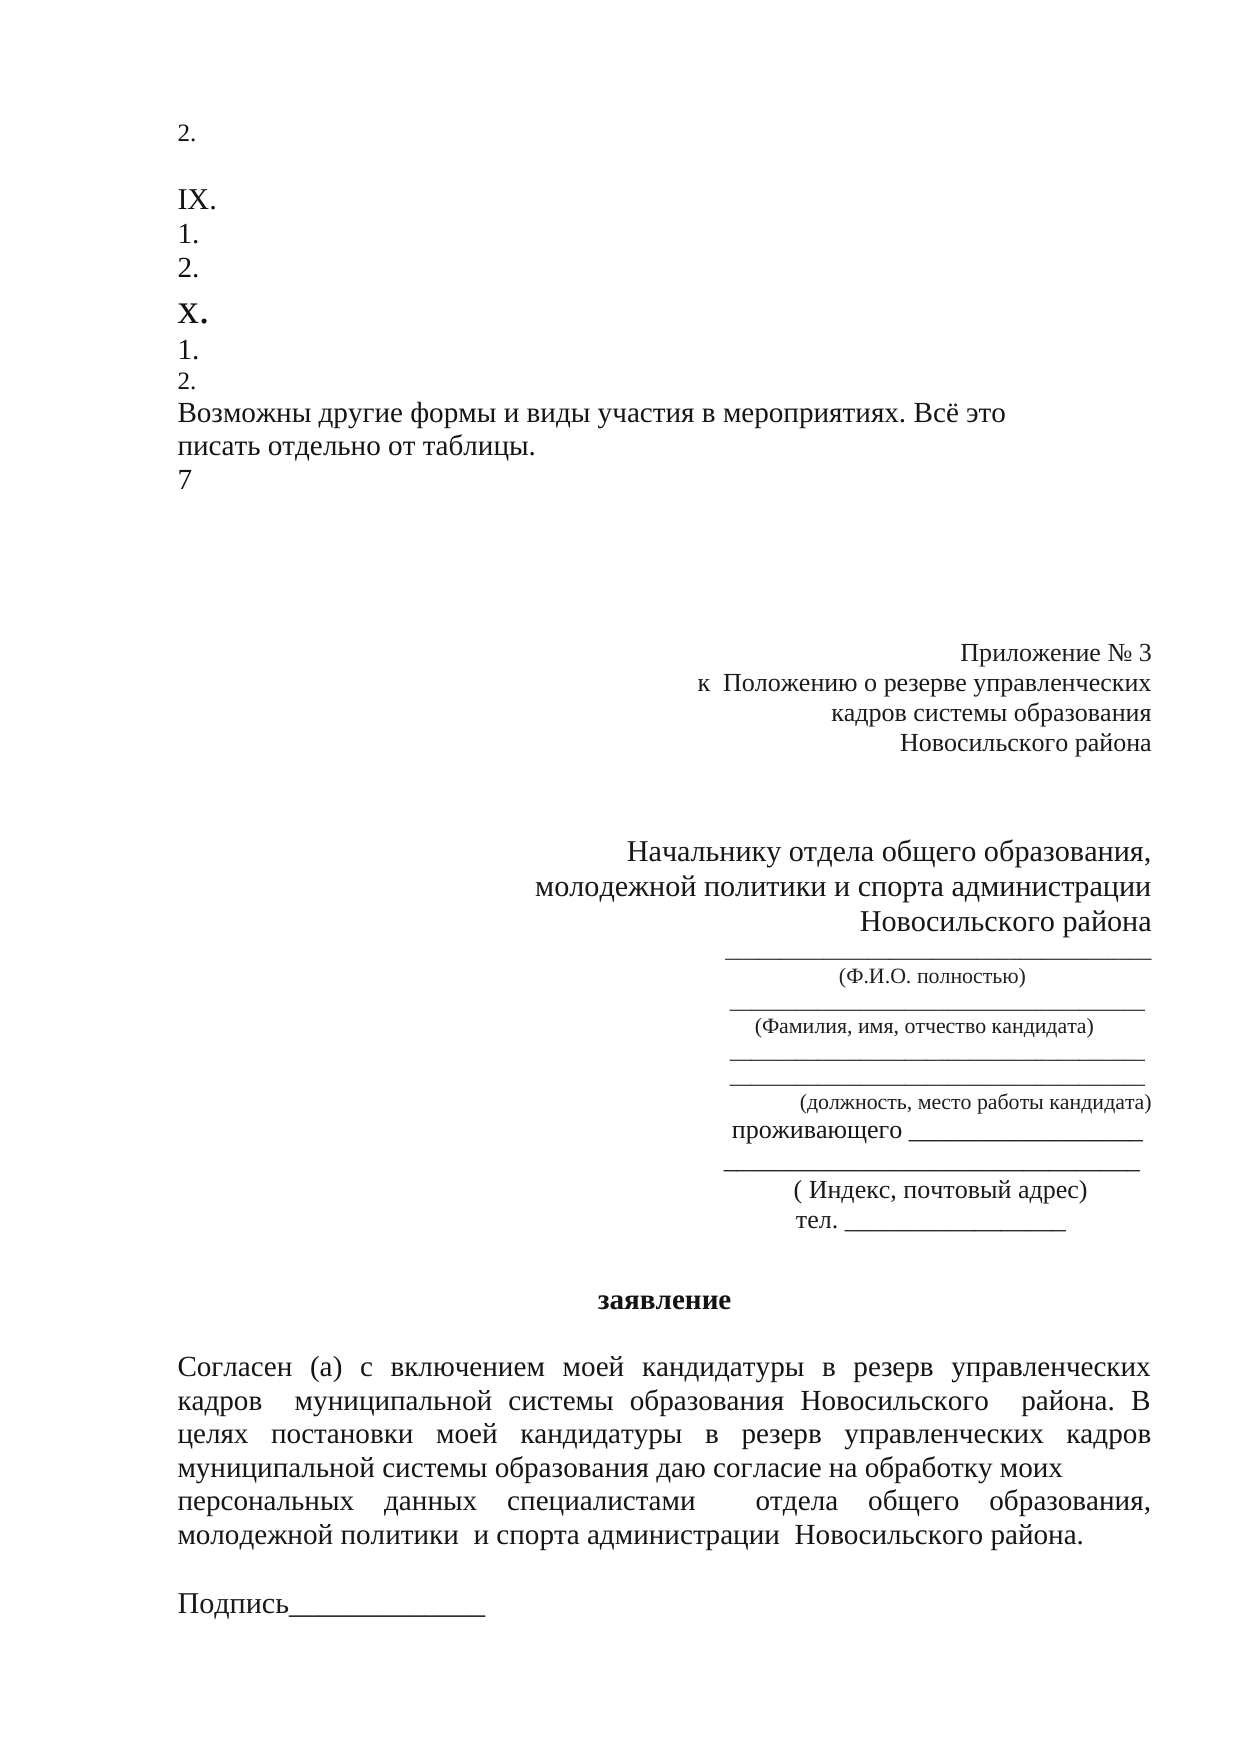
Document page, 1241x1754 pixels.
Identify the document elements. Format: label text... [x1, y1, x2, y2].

text ______________________________________ [177, 1038, 1152, 1063]
text Начальнику отдела общего образования, [177, 833, 1152, 868]
text х. [177, 283, 1152, 332]
text 7 [177, 462, 1152, 495]
text Подпись_____________ [177, 1585, 1152, 1620]
text проживающего __________________ [177, 1114, 1152, 1144]
text ______________________________________ [177, 988, 1152, 1013]
text 2. [177, 366, 1152, 395]
text молодежной политики и спорта администрации [177, 868, 1152, 903]
text Новосильского района [177, 903, 1152, 937]
text Согласен (а) с включением моей кандидатуры в резерв управленческих кадров муниципальной системы образования Новосильского района. В целях постановки моей кандидатуры в резерв управленческих кадров муниципальной системы образования даю согласие на обработку моих [177, 1349, 1152, 1483]
text (Фамилия, имя, отчество кандидата) [177, 1013, 1152, 1038]
text IX. [177, 182, 1152, 216]
text писать отдельно от таблицы. [177, 428, 1152, 462]
text заявление [177, 1282, 1152, 1316]
text 1. [177, 216, 1152, 250]
text (Ф.И.О. полностью) [177, 963, 1152, 988]
text персональных данных специалистами отдела общего образования, молодежной политики и спорта администрации Новосильского района. [177, 1483, 1152, 1550]
text ________________________________ [177, 1144, 1152, 1174]
text Приложение № 3 [177, 637, 1152, 667]
text тел. _________________ [177, 1204, 1152, 1234]
text (должность, место работы кандидата) [177, 1089, 1152, 1114]
text ( Индекс, почтовый адрес) [177, 1174, 1152, 1204]
text Новосильского района [177, 727, 1152, 757]
text _______________________________________ [177, 937, 1152, 963]
text 2. [177, 118, 1152, 147]
text к Положению о резерве управленческих [177, 667, 1152, 697]
text 2. [177, 250, 1152, 283]
text Возможны другие формы и виды участия в мероприятиях. Всё это [177, 395, 1152, 428]
text 1. [177, 332, 1152, 366]
text кадров системы образования [177, 697, 1152, 727]
text ______________________________________ [177, 1063, 1152, 1089]
